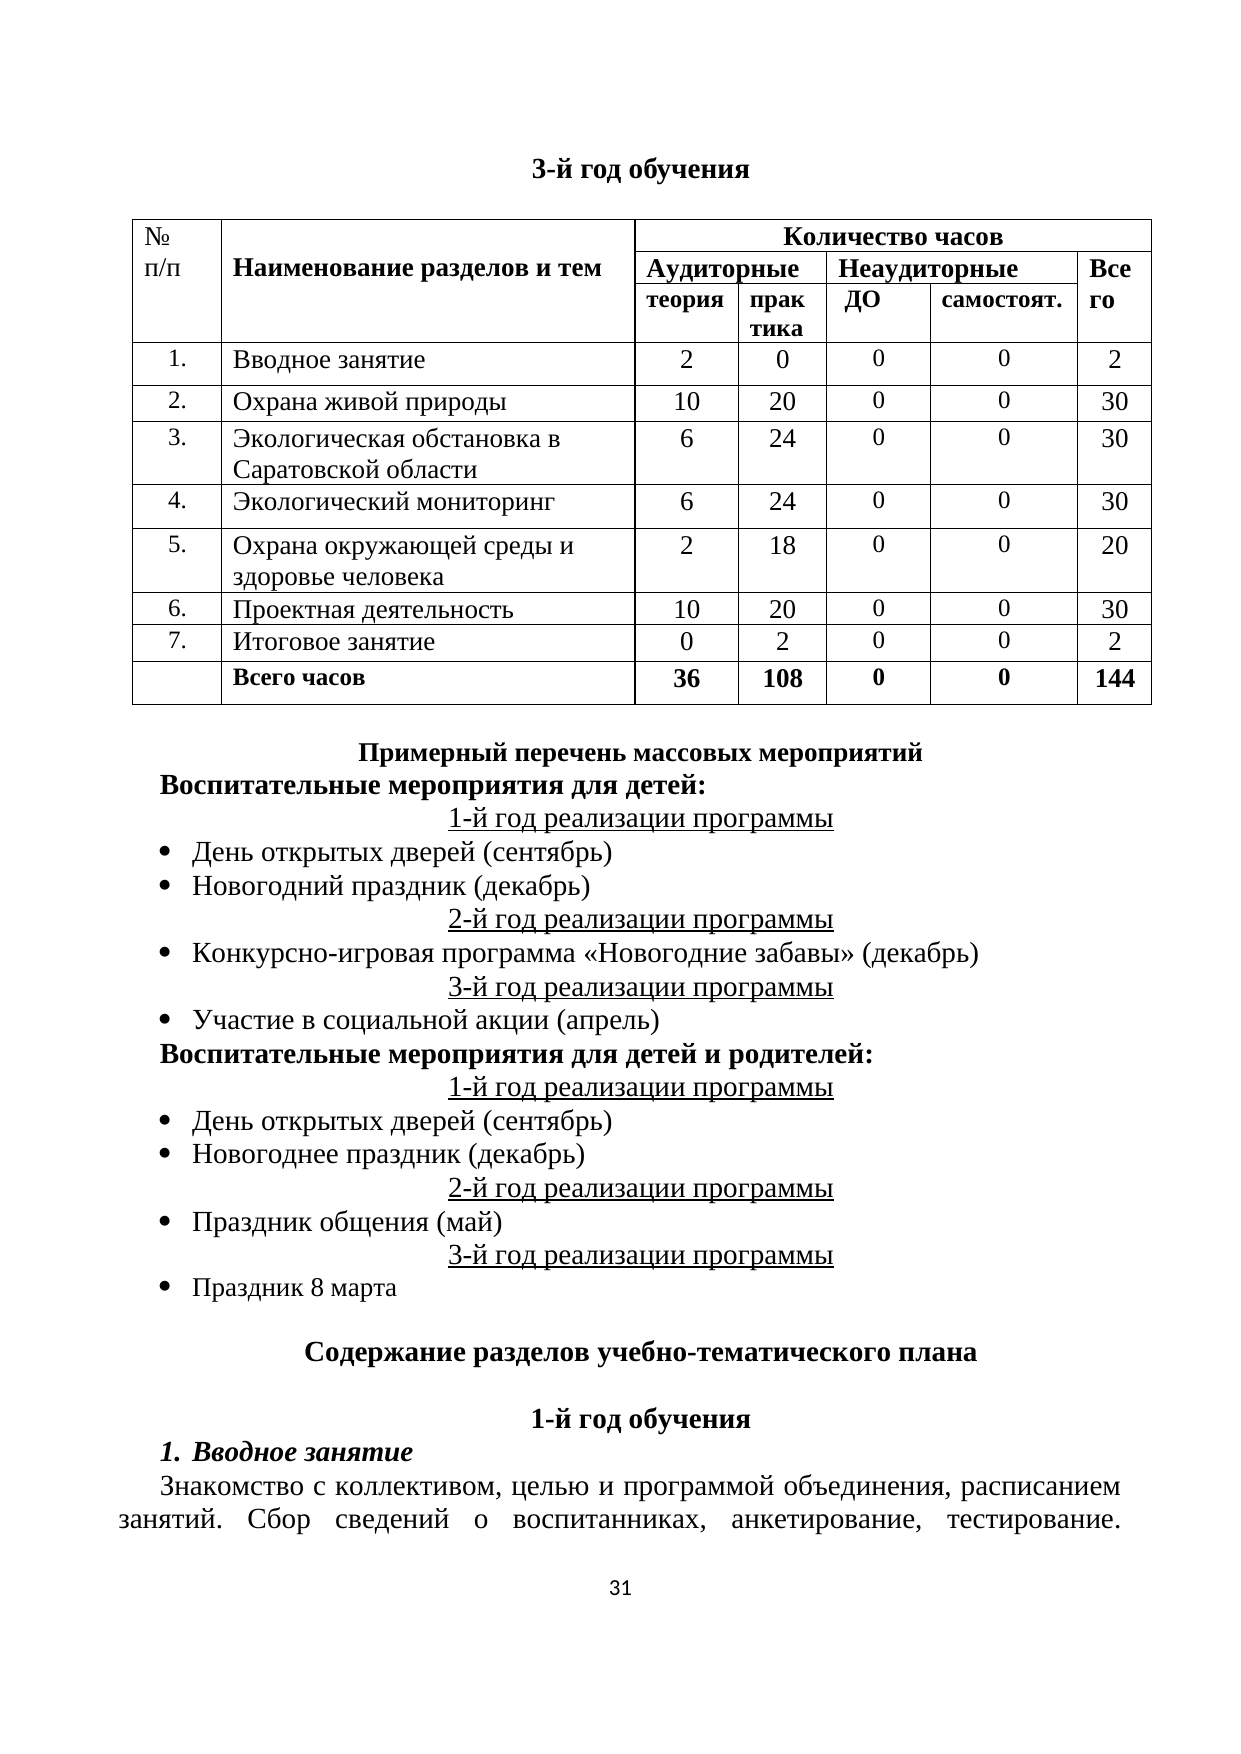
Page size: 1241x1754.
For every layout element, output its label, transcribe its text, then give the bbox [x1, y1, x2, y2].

table_cell 30 [1078, 485, 1151, 528]
table_cell 0 [931, 625, 1077, 661]
list Новогоднее праздник (декабрь) [118, 1137, 1122, 1170]
table_cell 10 [636, 386, 738, 421]
text Содержание разделов учебно-тематического плана [118, 1334, 1122, 1367]
table_cell 0 [827, 625, 930, 661]
table_cell 5. [133, 529, 221, 592]
table_cell 2 [1078, 343, 1151, 384]
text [118, 1468, 1122, 1535]
table_cell Всего [1078, 252, 1151, 342]
table_cell 0 [931, 343, 1077, 384]
text 1-й год реализации программы [118, 801, 1122, 834]
text 3-й год обучения [118, 152, 1122, 185]
text 3-й год реализации программы [118, 969, 1122, 1002]
table_cell 0 [931, 662, 1077, 704]
table_cell Охрана живой природы [222, 386, 634, 421]
table_cell 2. [133, 386, 221, 421]
text 2-й год реализации программы [118, 1170, 1122, 1204]
table_cell 0 [827, 386, 930, 421]
table_cell 2 [636, 343, 738, 384]
table_cell самостоят. [931, 284, 1077, 342]
text 3-й год реализации программы [118, 1237, 1122, 1271]
table_cell 0 [931, 593, 1077, 624]
table_cell 0 [931, 529, 1077, 592]
table_cell [133, 662, 221, 704]
table_cell 0 [931, 485, 1077, 528]
text 2-й год реализации программы [118, 901, 1122, 935]
table_cell 0 [931, 422, 1077, 484]
table_cell 0 [827, 485, 930, 528]
table_cell 0 [827, 529, 930, 592]
table_cell Экологическая обстановка в Саратовской области [222, 422, 634, 484]
table_cell 2 [1078, 625, 1151, 661]
table_cell 108 [739, 662, 826, 704]
table_cell 20 [1078, 529, 1151, 592]
table_cell Вводное занятие [222, 343, 634, 384]
table_cell 0 [827, 593, 930, 624]
list Праздник общения (май) [118, 1204, 1122, 1237]
table_cell 18 [739, 529, 826, 592]
table_cell Проектная деятельность [222, 593, 634, 624]
table_cell 0 [827, 422, 930, 484]
list День открытых дверей (сентябрь) [118, 1103, 1122, 1137]
table_cell 144 [1078, 662, 1151, 704]
table_cell 2 [636, 529, 738, 592]
table_header Наименование разделов и тем [222, 220, 634, 342]
text 1-й год обучения [118, 1401, 1122, 1434]
table_cell 6. [133, 593, 221, 624]
text Примерный перечень массовых мероприятий [118, 736, 1122, 767]
table_cell 30 [1078, 422, 1151, 484]
table_cell 6 [636, 485, 738, 528]
table_cell 20 [739, 593, 826, 624]
table_header № п/п [133, 220, 221, 342]
list Участие в социальной акции (апрель) [118, 1002, 1122, 1036]
table_cell 24 [739, 422, 826, 484]
table_cell Неаудиторные [827, 252, 1077, 283]
text 1-й год реализации программы [118, 1069, 1122, 1103]
table_cell 3. [133, 422, 221, 484]
table_cell прак тика [739, 284, 826, 342]
table_cell 30 [1078, 386, 1151, 421]
table_cell Экологический мониторинг [222, 485, 634, 528]
table_cell 0 [636, 625, 738, 661]
table_cell 1. [133, 343, 221, 384]
table_cell Всего часов [222, 662, 634, 704]
table_cell 4. [133, 485, 221, 528]
list Конкурсно-игровая программа «Новогодние забавы» (декабрь) [118, 935, 1122, 969]
table_cell 0 [827, 662, 930, 704]
table_cell Аудиторные [636, 252, 826, 283]
table_cell 0 [739, 343, 826, 384]
table_cell 0 [827, 343, 930, 384]
table_cell 20 [739, 386, 826, 421]
list Вводное занятие [118, 1434, 1122, 1468]
list Праздник 8 марта [118, 1271, 1122, 1303]
table_cell ДО [827, 284, 930, 342]
table_header Количество часов [636, 220, 1151, 251]
table_cell 6 [636, 422, 738, 484]
table_cell 36 [636, 662, 738, 704]
list День открытых дверей (сентябрь) [118, 834, 1122, 868]
list Новогодний праздник (декабрь) [118, 868, 1122, 901]
table_cell теория [636, 284, 738, 342]
table_cell 0 [931, 386, 1077, 421]
table_cell Охрана окружающей среды и здоровье человека [222, 529, 634, 592]
table_cell 7. [133, 625, 221, 661]
table_cell 30 [1078, 593, 1151, 624]
text Воспитательные мероприятия для детей и родителей: [118, 1036, 1122, 1069]
table_cell 10 [636, 593, 738, 624]
table_cell 2 [739, 625, 826, 661]
table_cell 24 [739, 485, 826, 528]
table_cell Итоговое занятие [222, 625, 634, 661]
text Воспитательные мероприятия для детей: [118, 767, 1122, 801]
